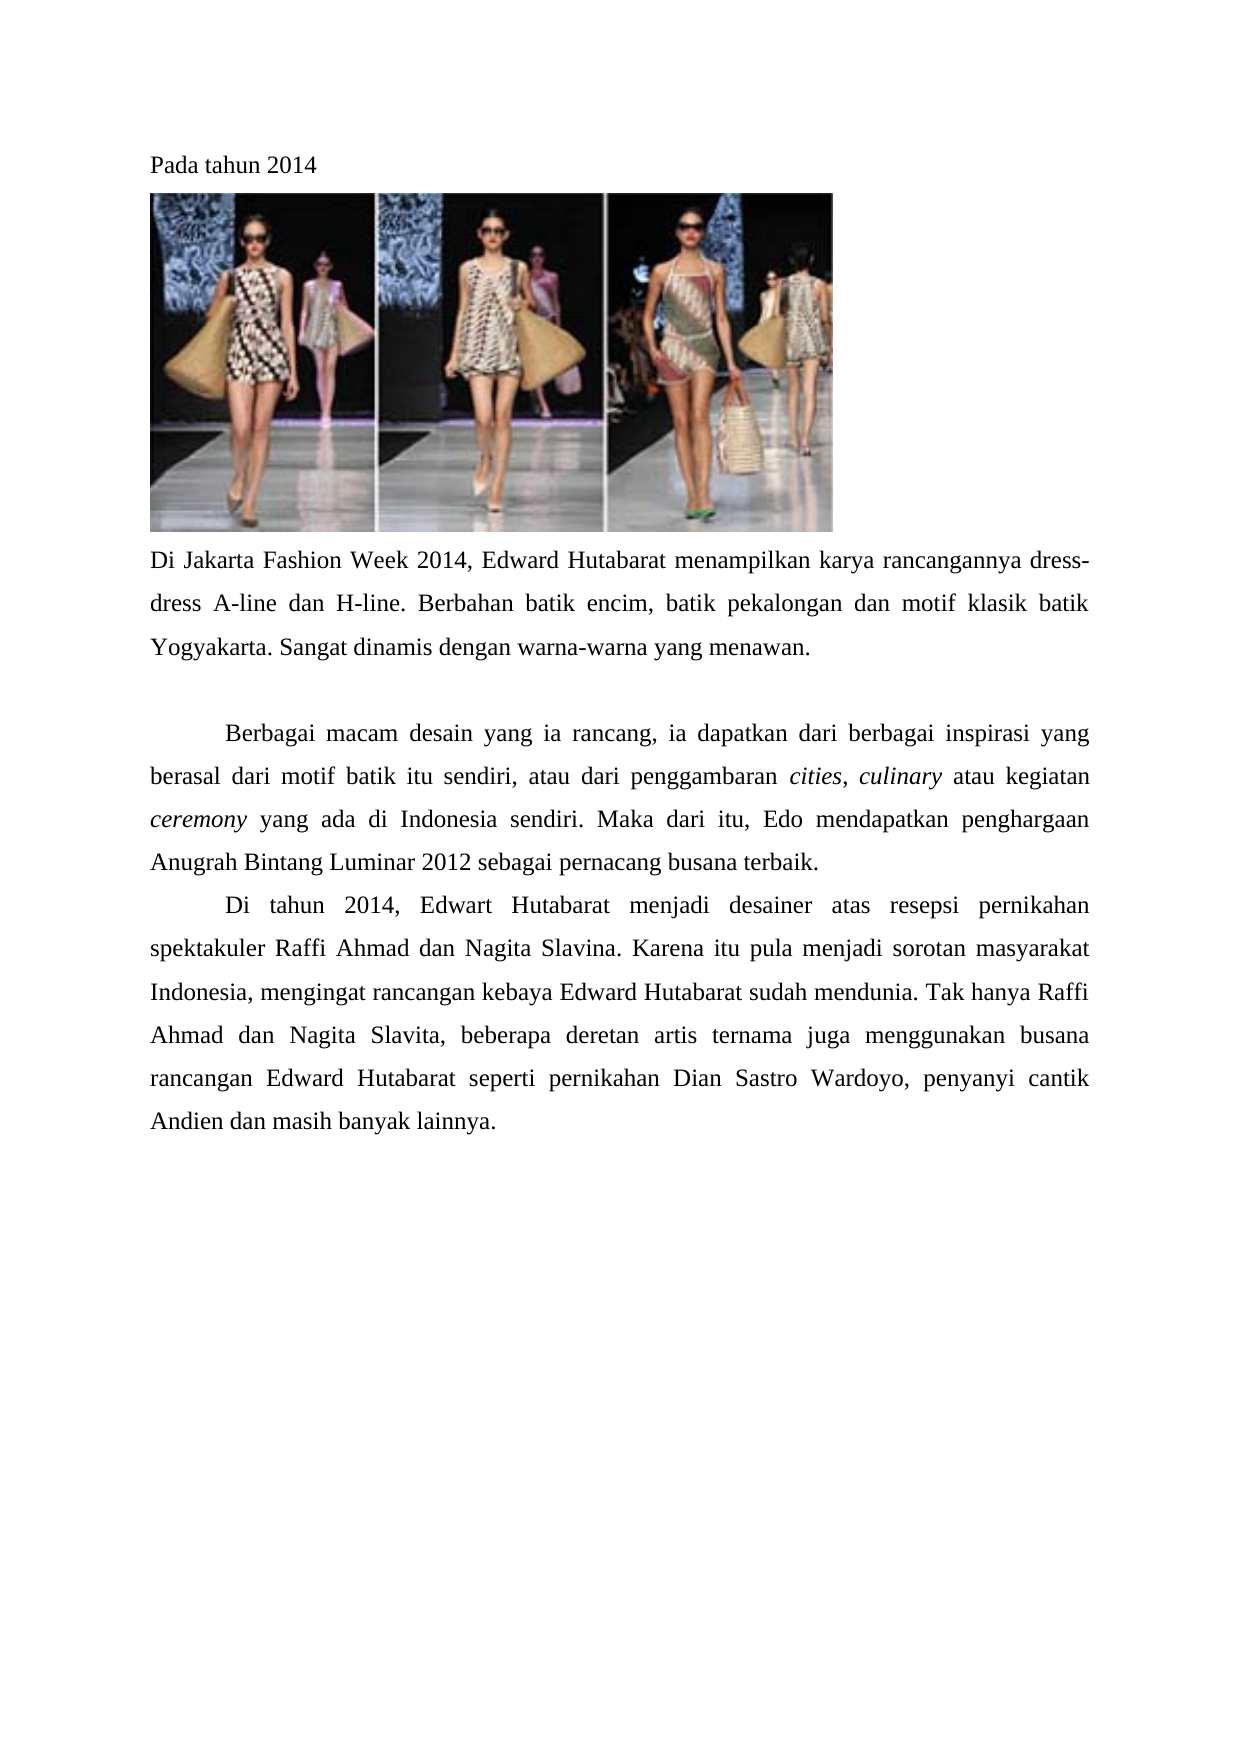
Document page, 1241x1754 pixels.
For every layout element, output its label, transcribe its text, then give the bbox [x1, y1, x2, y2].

text Di tahun 2014, Edwart Hutabarat menjadi desainer atas resepsi pernikahan spektakuler Raffi Ahmad dan Nagita Slavina. Karena itu pula menjadi sorotan masyarakat Indonesia, mengingat rancangan kebaya Edward Hutabarat sudah mendunia. Tak hanya Raffi Ahmad dan Nagita Slavita, beberapa deretan artis ternama juga menggunakan busana rancangan Edward Hutabarat seperti pernikahan Dian Sastro Wardoyo, penyanyi cantik Andien dan masih banyak lainnya. [150, 890, 1090, 1135]
text Berbagai macam desain yang ia rancang, ia dapatkan dari berbagai inspirasi yang berasal dari motif batik itu sendiri, atau dari penggambaran cities, culinary atau kegiatan ceremony yang ada di Indonesia sendiri. Maka dari itu, Edo mendapatkan penghargaan Anugrah Bintang Luminar 2012 sebagai pernacang busana terbaik. [150, 718, 1090, 876]
picture [150, 193, 833, 532]
text Di Jakarta Fashion Week 2014, Edward Hutabarat menampilkan karya rancangannya dress-dress A-line dan H-line. Berbahan batik encim, batik pekalongan dan motif klasik batik Yogyakarta. Sangat dinamis dengan warna-warna yang menawan. [150, 545, 1090, 660]
text Pada tahun 2014 [150, 150, 1090, 179]
